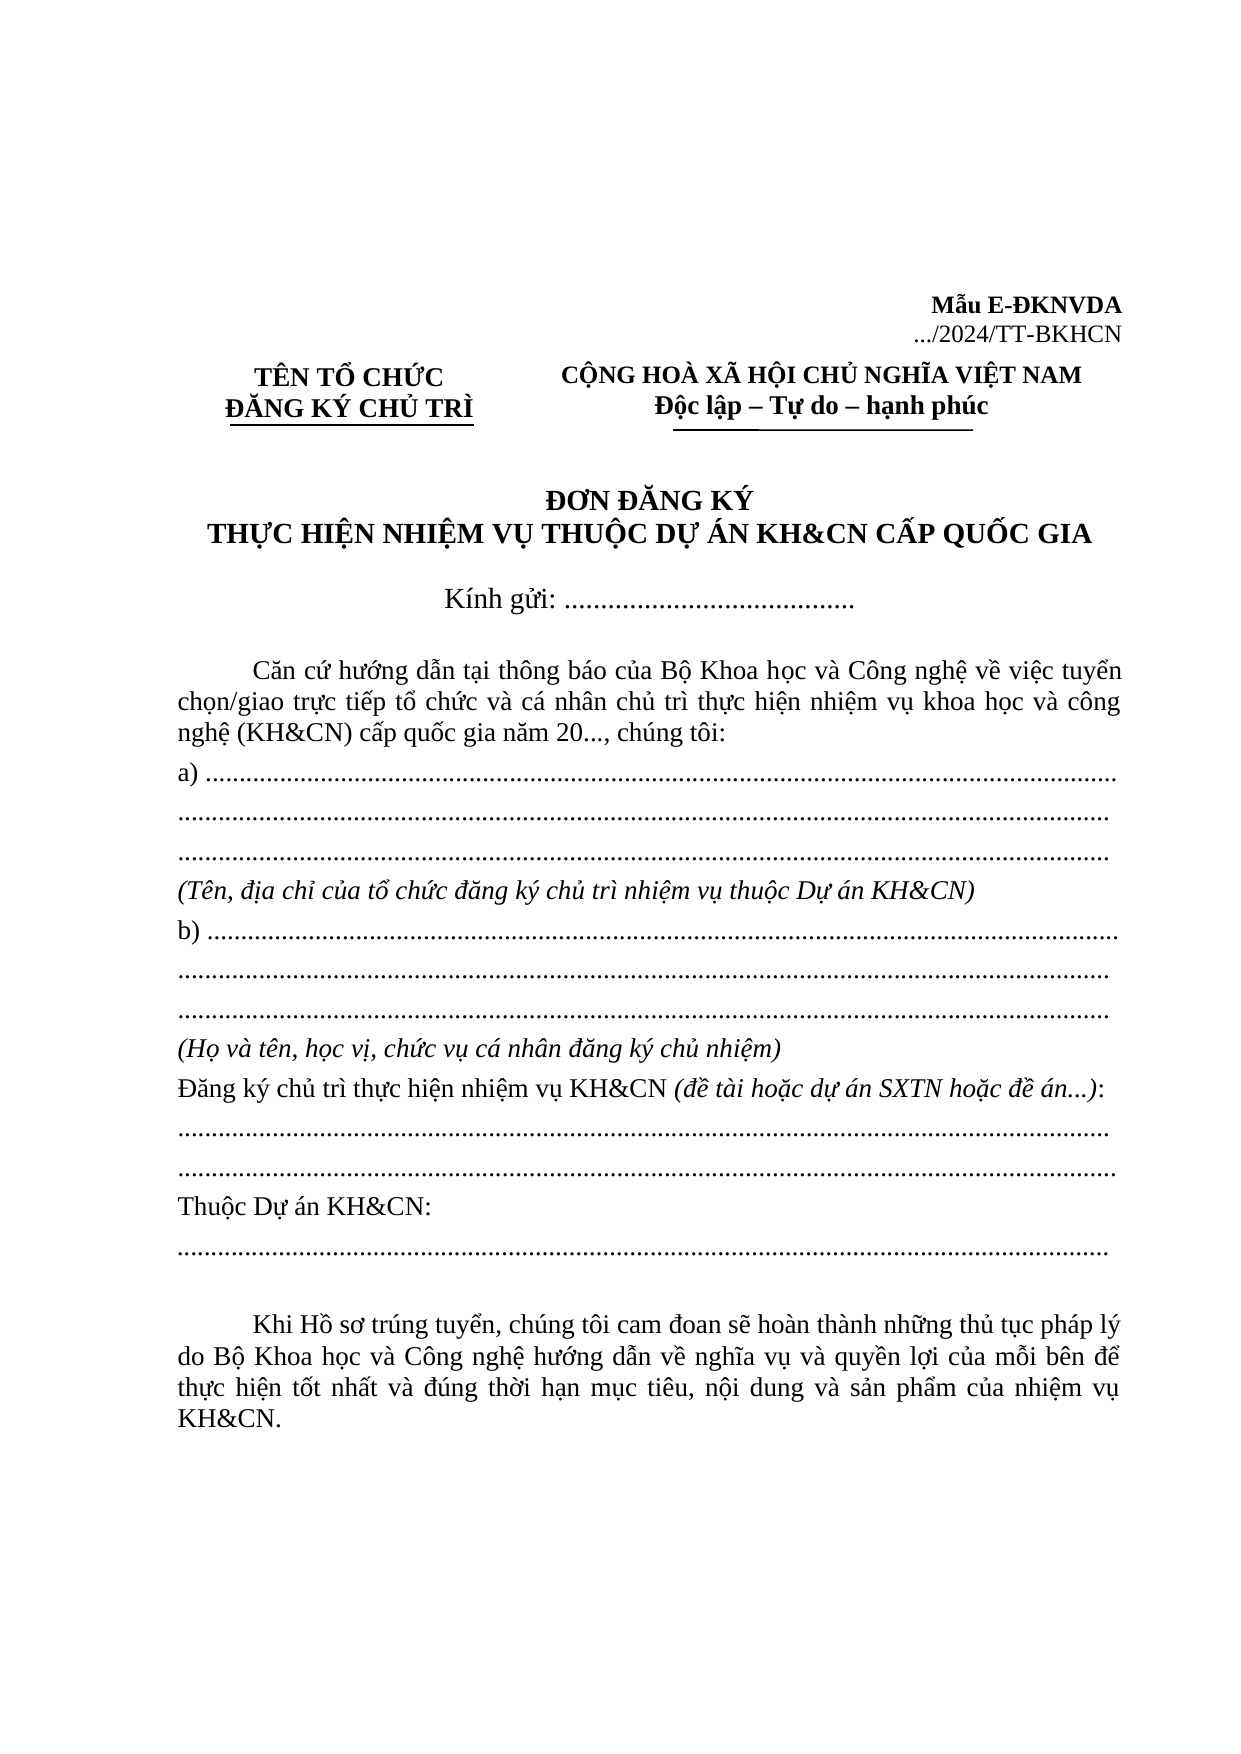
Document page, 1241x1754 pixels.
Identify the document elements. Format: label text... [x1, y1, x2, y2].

text Đăng ký chủ trì thực hiện nhiệm vụ KH&CN (đề tài hoặc dự án SXTN hoặc đề án...): [177, 1072, 1122, 1103]
text (Tên, địa chỉ của tổ chức đăng ký chủ trì nhiệm vụ thuộc Dự án KH&CN) [177, 874, 1122, 905]
text .......................................................................................................................................... [177, 795, 1122, 826]
text Thuộc Dự án KH&CN: [177, 1190, 1122, 1221]
text ĐƠN ĐĂNG KÝ [177, 483, 1122, 516]
text Kính gửi: ........................................ [177, 581, 1122, 614]
text Khi Hồ sơ trúng tuyển, chúng tôi cam đoan sẽ hoàn thành những thủ tục pháp lý do Bộ Khoa học và Công nghệ hướng dẫn về nghĩa vụ và quyền lợi của mỗi bên để thực hiện tốt nhất và đúng thời hạn mục tiêu, nội dung và sản phẩm của nhiệm vụ KH&CN. [177, 1308, 1122, 1433]
text .......................................................................................................................................... [177, 953, 1122, 984]
text .......................................................................................................................................... [177, 835, 1122, 866]
text b) ....................................................................................................................................... [177, 914, 1122, 945]
text .......................................................................................................................................... [177, 993, 1122, 1024]
text Mẫu E-ĐKNVDA [177, 291, 1122, 319]
text .......................................................................................................................................... [177, 1229, 1122, 1261]
text a) ....................................................................................................................................... [177, 756, 1122, 787]
text .../2024/TT-BKHCN [177, 319, 1122, 348]
text .......................................................................................................................................... [177, 1111, 1122, 1142]
text Căn cứ hướng dẫn tại thông báo của Bộ Khoa học và Công nghệ về việc tuyển chọn/giao trực tiếp tổ chức và cá nhân chủ trì thực hiện nhiệm vụ khoa học và công nghệ (KH&CN) cấp quốc gia năm 20..., chúng tôi: [177, 654, 1122, 747]
text ........................................................................................................................................... [177, 1151, 1122, 1182]
text THỰC HIỆN NHIỆM VỤ THUỘC DỰ ÁN KH&CN CẤP QUỐC GIA [177, 516, 1122, 550]
table_header CỘNG HOÀ XÃ HỘI CHỦ NGHĨA VIỆT NAM Độc lập – Tự do – hạnh phúc [521, 361, 1122, 452]
text (Họ và tên, học vị, chức vụ cá nhân đăng ký chủ nhiệm) [177, 1032, 1122, 1063]
table_header TÊN TỔ CHỨC ĐĂNG KÝ CHỦ TRÌ [177, 361, 521, 452]
